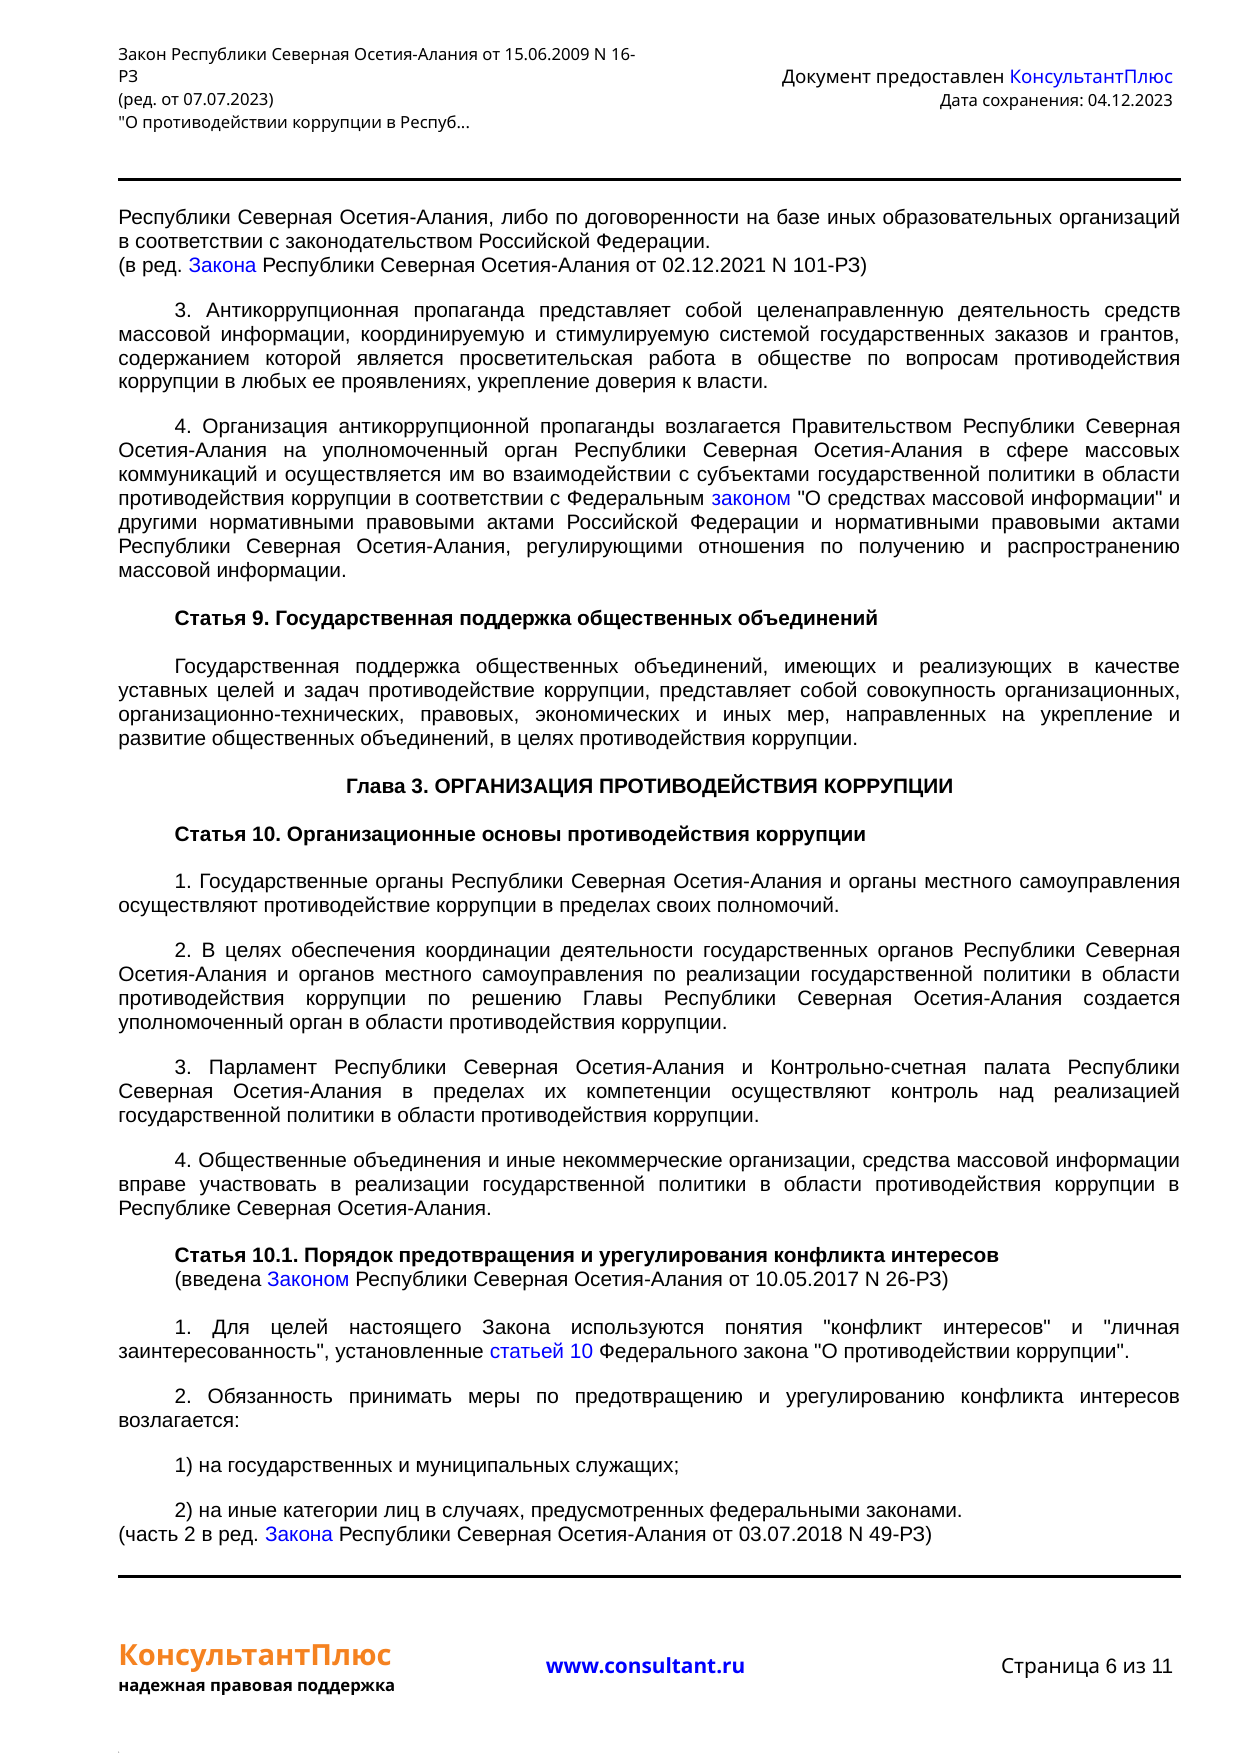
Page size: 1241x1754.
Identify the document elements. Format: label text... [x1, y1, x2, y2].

text (введена Законом Республики Северная Осетия-Алания от 10.05.2017 N 26-РЗ) [118, 1267, 1181, 1291]
text 3. Парламент Республики Северная Осетия-Алания и Контрольно-счетная палата Республики Северная Осетия-Алания в пределах их компетенции осуществляют контроль над реализацией государственной политики в области противодействия коррупции. [118, 1055, 1181, 1127]
text Государственная поддержка общественных объединений, имеющих и реализующих в качестве уставных целей и задач противодействие коррупции, представляет собой совокупность организационных, организационно-технических, правовых, экономических и иных мер, направленных на укрепление и развитие общественных объединений, в целях противодействия коррупции. [118, 654, 1181, 749]
text 1) на государственных и муниципальных служащих; [118, 1453, 1181, 1477]
text 2. В целях обеспечения координации деятельности государственных органов Республики Северная Осетия-Алания и органов местного самоуправления по реализации государственной политики в области противодействия коррупции по решению Главы Республики Северная Осетия-Алания создается уполномоченный орган в области противодействия коррупции. [118, 938, 1181, 1034]
text 2. Обязанность принимать меры по предотвращению и урегулированию конфликта интересов возлагается: [118, 1384, 1181, 1432]
title Статья 10. Организационные основы противодействия коррупции [118, 821, 1181, 845]
text 2) на иные категории лиц в случаях, предусмотренных федеральными законами. [118, 1497, 1181, 1521]
text 4. Общественные объединения и иные некоммерческие организации, средства массовой информации вправе участвовать в реализации государственной политики в области противодействия коррупции в Республике Северная Осетия-Алания. [118, 1147, 1181, 1219]
title Статья 10.1. Порядок предотвращения и урегулирования конфликта интересов [118, 1243, 1181, 1267]
text 4. Организация антикоррупционной пропаганды возлагается Правительством Республики Северная Осетия-Алания на уполномоченный орган Республики Северная Осетия-Алания в сфере массовых коммуникаций и осуществляется им во взаимодействии с субъектами государственной политики в области противодействия коррупции в соответствии с Федеральным законом "О средствах массовой информации" и другими нормативными правовыми актами Российской Федерации и нормативными правовыми актами Республики Северная Осетия-Алания, регулирующими отношения по получению и распространению массовой информации. [118, 414, 1181, 582]
title Глава 3. ОРГАНИЗАЦИЯ ПРОТИВОДЕЙСТВИЯ КОРРУПЦИИ [118, 773, 1181, 797]
text (в ред. Закона Республики Северная Осетия-Алания от 02.12.2021 N 101-РЗ) [118, 253, 1181, 277]
text 1. Для целей настоящего Закона используются понятия "конфликт интересов" и "личная заинтересованность", установленные статьей 10 Федерального закона "О противодействии коррупции". [118, 1315, 1181, 1363]
text (часть 2 в ред. Закона Республики Северная Осетия-Алания от 03.07.2018 N 49-РЗ) [118, 1521, 1181, 1545]
text 3. Антикоррупционная пропаганда представляет собой целенаправленную деятельность средств массовой информации, координируемую и стимулируемую системой государственных заказов и грантов, содержанием которой является просветительская работа в обществе по вопросам противодействия коррупции в любых ее проявлениях, укрепление доверия к власти. [118, 297, 1181, 393]
title Статья 9. Государственная поддержка общественных объединений [118, 606, 1181, 630]
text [118, 205, 1181, 253]
text 1. Государственные органы Республики Северная Осетия-Алания и органы местного самоуправления осуществляют противодействие коррупции в пределах своих полномочий. [118, 869, 1181, 917]
